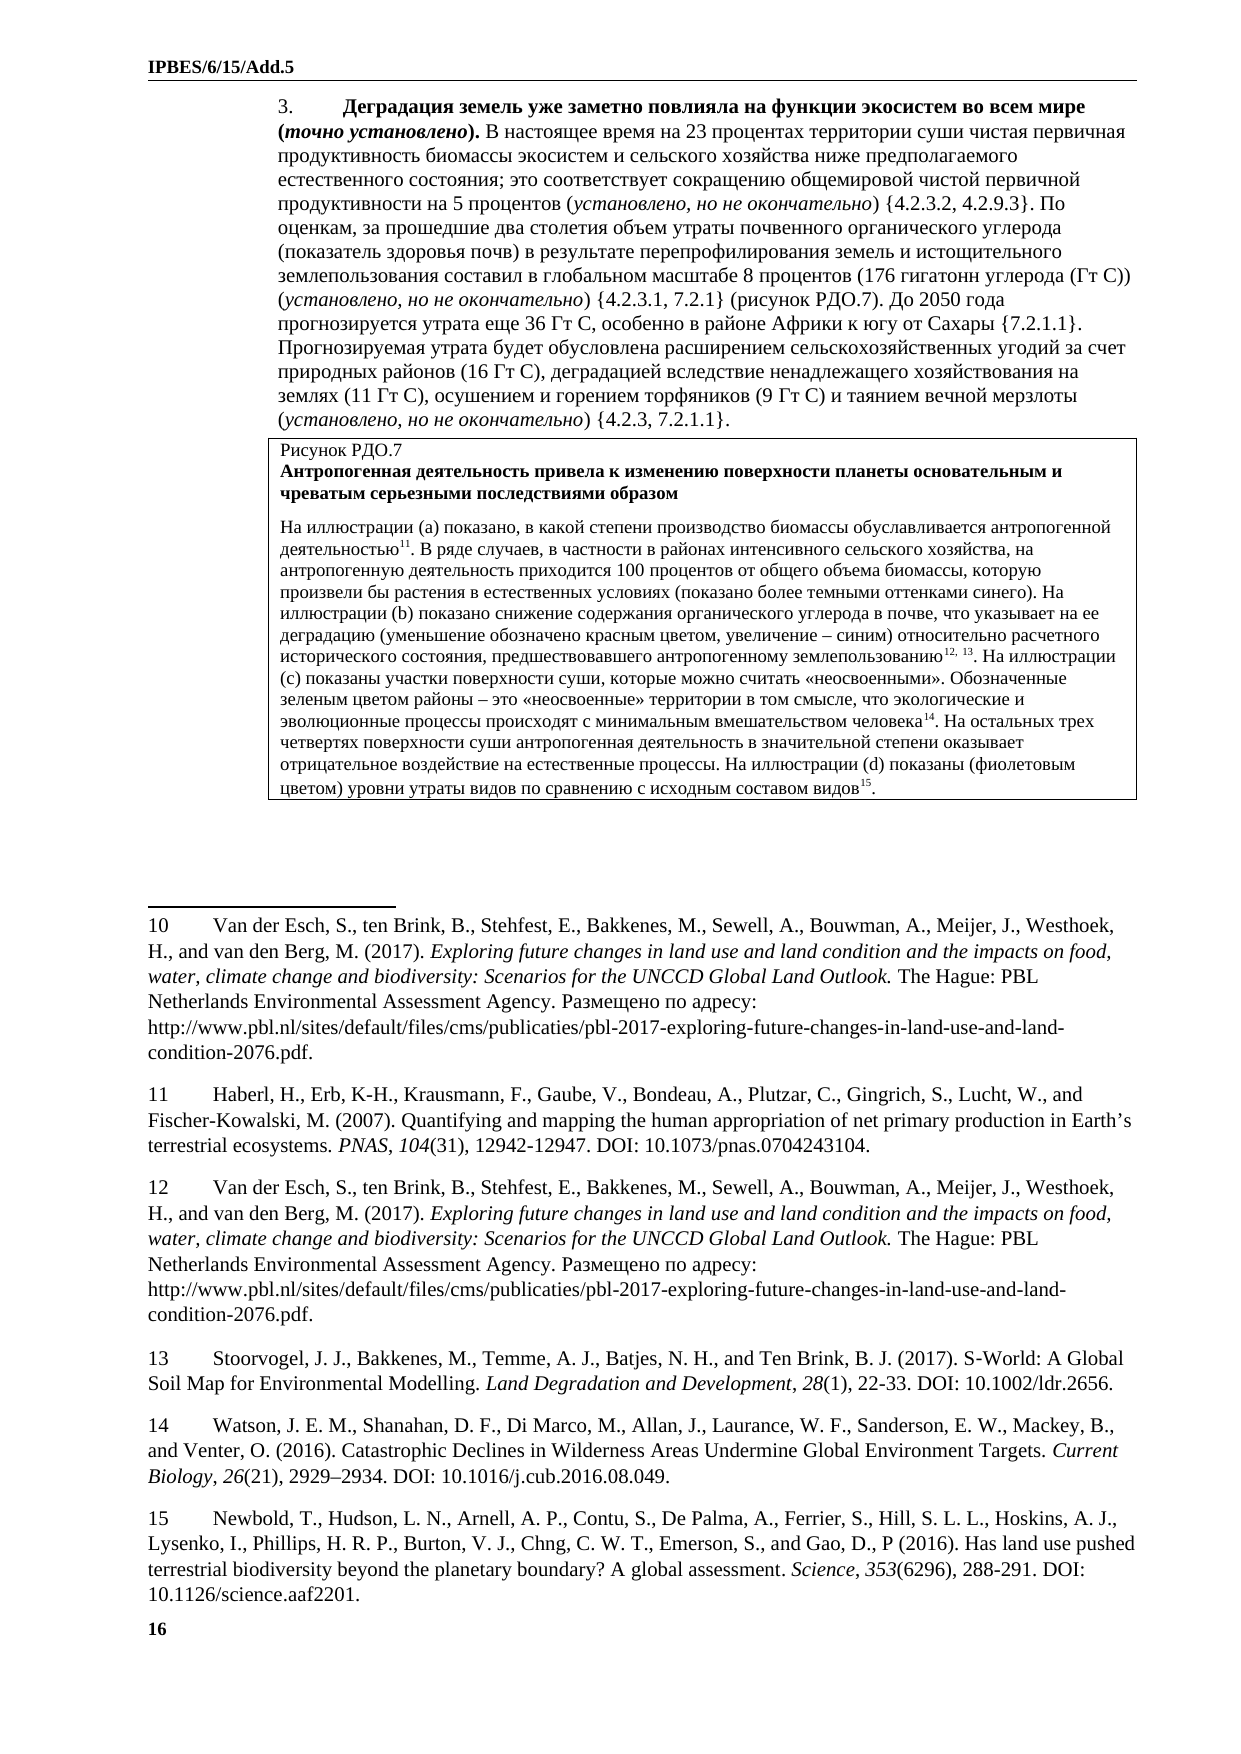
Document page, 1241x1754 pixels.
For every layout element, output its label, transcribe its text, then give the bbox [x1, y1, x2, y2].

table_header Рисунок РДО.7 Антропогенная деятельность привела к изменению поверхности планеты основательным и чреватым серьезными последствиями образом На иллюстрации (а) показано, в какой степени производство биомассы обуславливается антропогенной деятельностью. В ряде случаев, в частности в районах интенсивного сельского хозяйства, на антропогенную деятельность приходится 100 процентов от общего объема биомассы, которую произвели бы растения в естественных условиях (показано более темными оттенками синего). На иллюстрации (b) показано снижение содержания органического углерода в почве, что указывает на ее деградацию (уменьшение обозначено красным цветом, увеличение – синим) относительно расчетного исторического состояния, предшествовавшего антропогенному землепользованию, . На иллюстрации (с) показаны участки поверхности суши, которые можно считать «неосвоенными». Обозначенные зеленым цветом районы – это «неосвоенные» территории в том смысле, что экологические и эволюционные процессы происходят с минимальным вмешательством человека. На остальных трех четвертях поверхности суши антропогенная деятельность в значительной степени оказывает отрицательное воздействие на естественные процессы. На иллюстрации (d) показаны (фиолетовым цветом) уровни утраты видов по сравнению с исходным составом видов. [269, 439, 1136, 799]
text 3. Деградация земель уже заметно повлияла на функции экосистем во всем мире (точно установлено). В настоящее время на 23 процентах территории суши чистая первичная продуктивность биомассы экосистем и сельского хозяйства ниже предполагаемого естественного состояния; это соответствует сокращению общемировой чистой первичной продуктивности на 5 процентов (установлено, но не окончательно) {4.2.3.2, 4.2.9.3}. По оценкам, за прошедшие два столетия объем утраты почвенного органического углерода (показатель здоровья почв) в результате перепрофилирования земель и истощительного землепользования составил в глобальном масштабе 8 процентов (176 гигатонн углерода (Гт C)) (установлено, но не окончательно) {4.2.3.1, 7.2.1} (рисунок РДО.7). До 2050 года прогнозируется утрата еще 36 Гт C, особенно в районе Африки к югу от Сахары {7.2.1.1}. Прогнозируемая утрата будет обусловлена расширением сельскохозяйственных угодий за счет природных районов (16 Гт C), деградацией вследствие ненадлежащего хозяйствования на землях (11 Гт C), осушением и горением торфяников (9 Гт C) и таянием вечной мерзлоты (установлено, но не окончательно) {4.2.3, 7.2.1.1}. [278, 94, 1137, 431]
